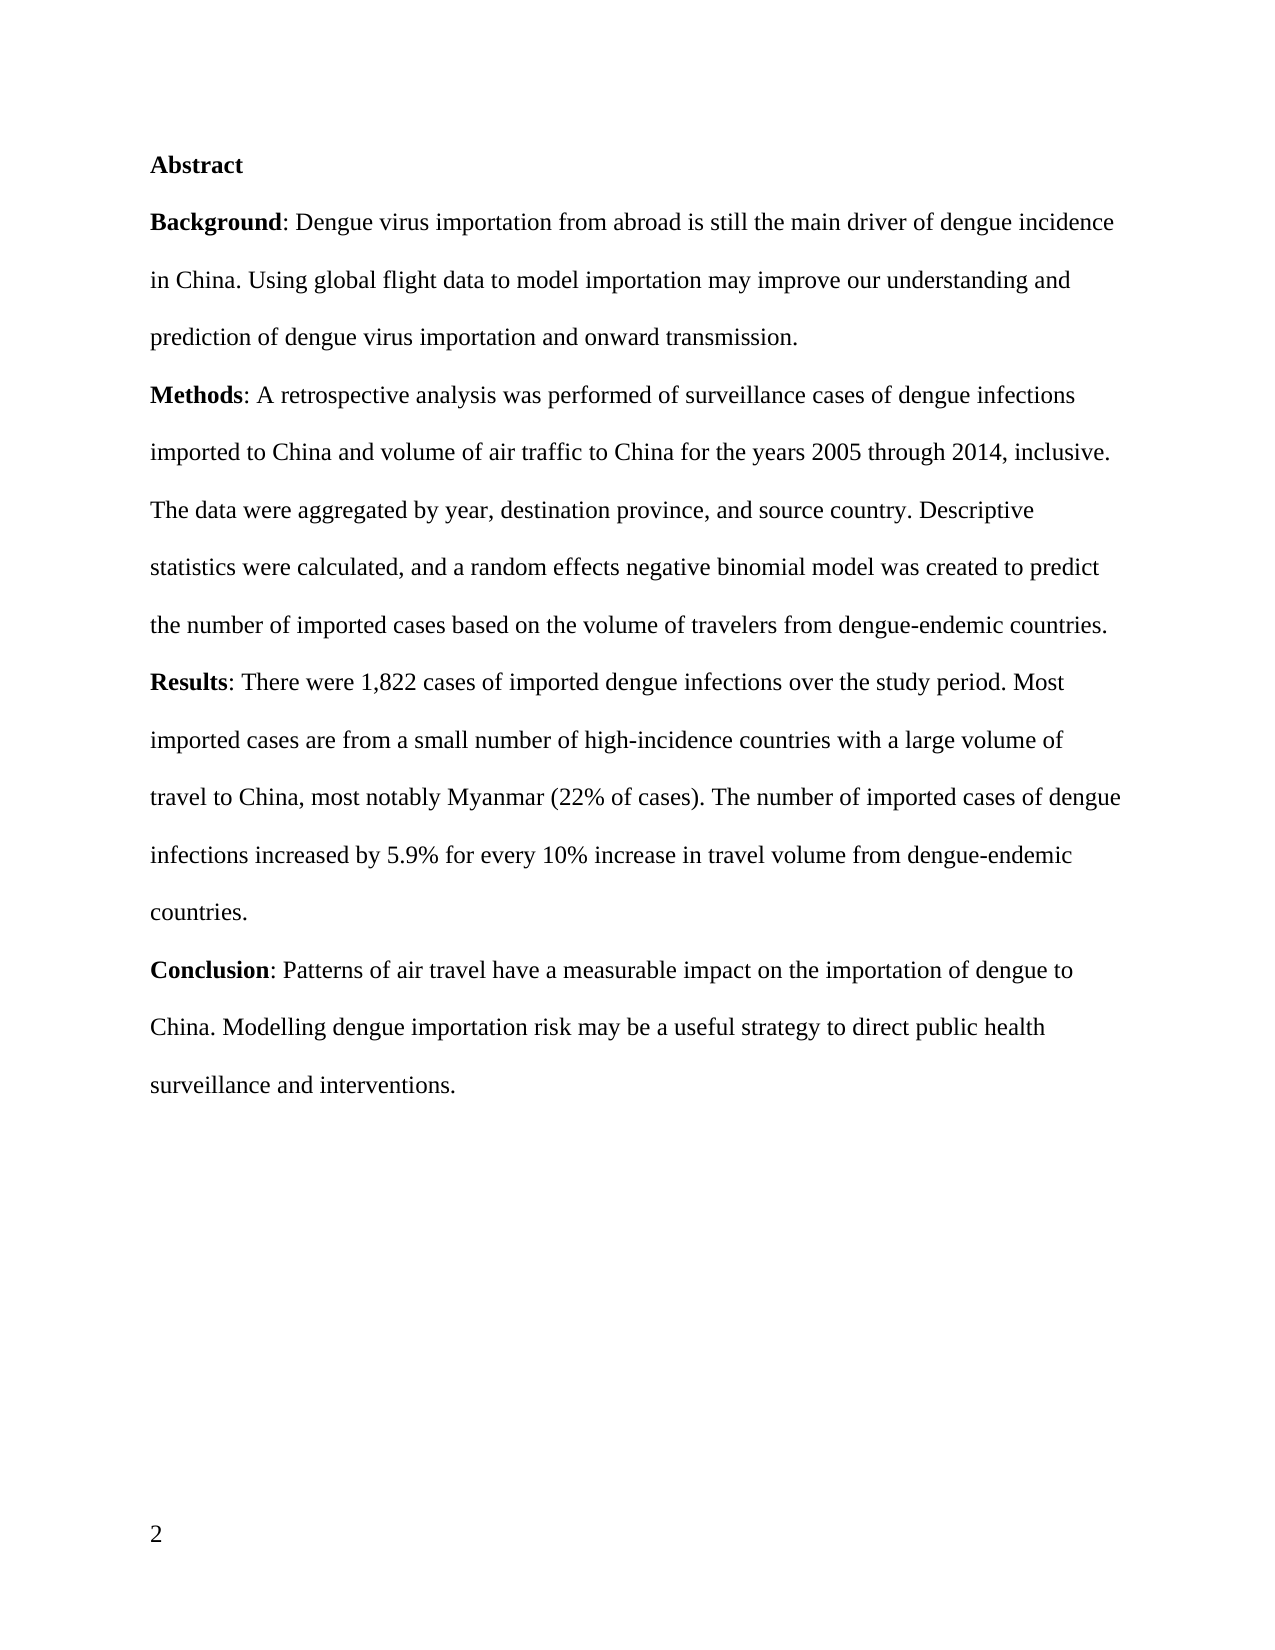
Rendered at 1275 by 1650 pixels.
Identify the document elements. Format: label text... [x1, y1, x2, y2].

text Conclusion: Patterns of air travel have a measurable impact on the importation of dengue to China. Modelling dengue importation risk may be a useful strategy to direct public health surveillance and interventions. [150, 955, 1125, 1099]
text Abstract [150, 150, 1125, 179]
text Background: Dengue virus importation from abroad is still the main driver of dengue incidence in China. Using global flight data to model importation may improve our understanding and prediction of dengue virus importation and onward transmission. [150, 207, 1125, 351]
text Results: There were 1,822 cases of imported dengue infections over the study period. Most imported cases are from a small number of high-incidence countries with a large volume of travel to China, most notably Myanmar (22% of cases). The number of imported cases of dengue infections increased by 5.9% for every 10% increase in travel volume from dengue-endemic countries. [150, 667, 1125, 926]
text Methods: A retrospective analysis was performed of surveillance cases of dengue infections imported to China and volume of air traffic to China for the years 2005 through 2014, inclusive. The data were aggregated by year, destination province, and source country. Descriptive statistics were calculated, and a random effects negative binomial model was created to predict the number of imported cases based on the volume of travelers from dengue-endemic countries. [150, 380, 1125, 639]
